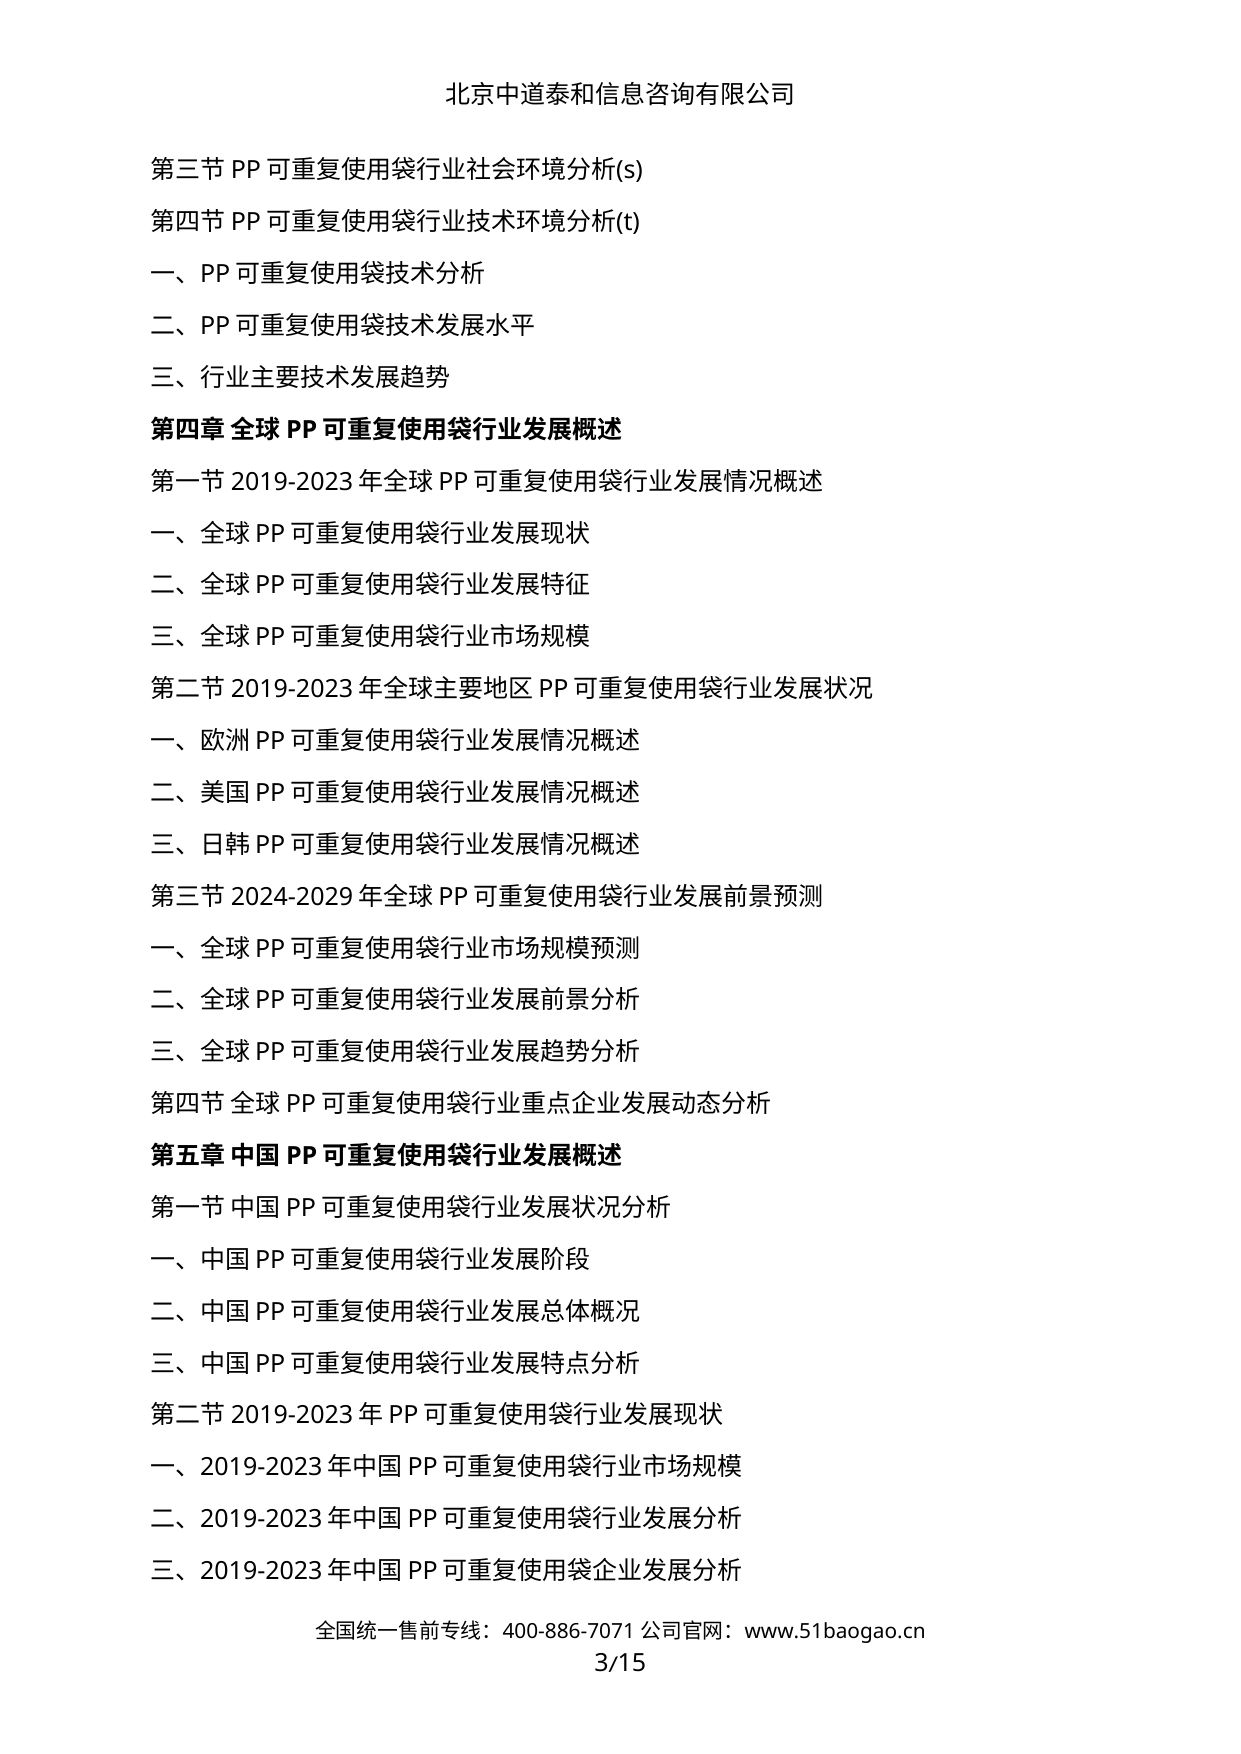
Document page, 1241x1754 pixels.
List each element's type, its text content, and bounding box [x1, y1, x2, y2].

text 二、美国PP可重复使用袋行业发展情况概述 [150, 772, 1090, 809]
text 一、欧洲PP可重复使用袋行业发展情况概述 [150, 721, 1090, 757]
text 第一节 中国PP可重复使用袋行业发展状况分析 [150, 1187, 1090, 1224]
text 一、中国PP可重复使用袋行业发展阶段 [150, 1239, 1090, 1276]
text 三、2019-2023年中国PP可重复使用袋企业发展分析 [150, 1551, 1090, 1587]
text 一、全球PP可重复使用袋行业市场规模预测 [150, 928, 1090, 964]
text 三、全球PP可重复使用袋行业发展趋势分析 [150, 1032, 1090, 1068]
text 一、2019-2023年中国PP可重复使用袋行业市场规模 [150, 1447, 1090, 1483]
text 三、日韩PP可重复使用袋行业发展情况概述 [150, 824, 1090, 861]
text 一、全球PP可重复使用袋行业发展现状 [150, 513, 1090, 549]
text 二、全球PP可重复使用袋行业发展前景分析 [150, 980, 1090, 1016]
text 第二节 2019-2023年PP可重复使用袋行业发展现状 [150, 1395, 1090, 1431]
text 第三节 PP可重复使用袋行业社会环境分析(s) [150, 150, 1090, 186]
text 第四节 全球PP可重复使用袋行业重点企业发展动态分析 [150, 1084, 1090, 1120]
text 二、中国PP可重复使用袋行业发展总体概况 [150, 1291, 1090, 1327]
text 三、中国PP可重复使用袋行业发展特点分析 [150, 1343, 1090, 1379]
text 第五章 中国PP可重复使用袋行业发展概述 [150, 1136, 1090, 1172]
text 三、全球PP可重复使用袋行业市场规模 [150, 617, 1090, 653]
text 一、PP可重复使用袋技术分析 [150, 254, 1090, 290]
text 二、PP可重复使用袋技术发展水平 [150, 306, 1090, 342]
text 第三节 2024-2029年全球PP可重复使用袋行业发展前景预测 [150, 876, 1090, 912]
text 三、行业主要技术发展趋势 [150, 357, 1090, 394]
text 二、全球PP可重复使用袋行业发展特征 [150, 565, 1090, 601]
text 二、2019-2023年中国PP可重复使用袋行业发展分析 [150, 1499, 1090, 1535]
text 第二节 2019-2023年全球主要地区PP可重复使用袋行业发展状况 [150, 669, 1090, 705]
text 第四节 PP可重复使用袋行业技术环境分析(t) [150, 202, 1090, 238]
text 第四章 全球PP可重复使用袋行业发展概述 [150, 409, 1090, 446]
text 第一节 2019-2023年全球PP可重复使用袋行业发展情况概述 [150, 461, 1090, 497]
